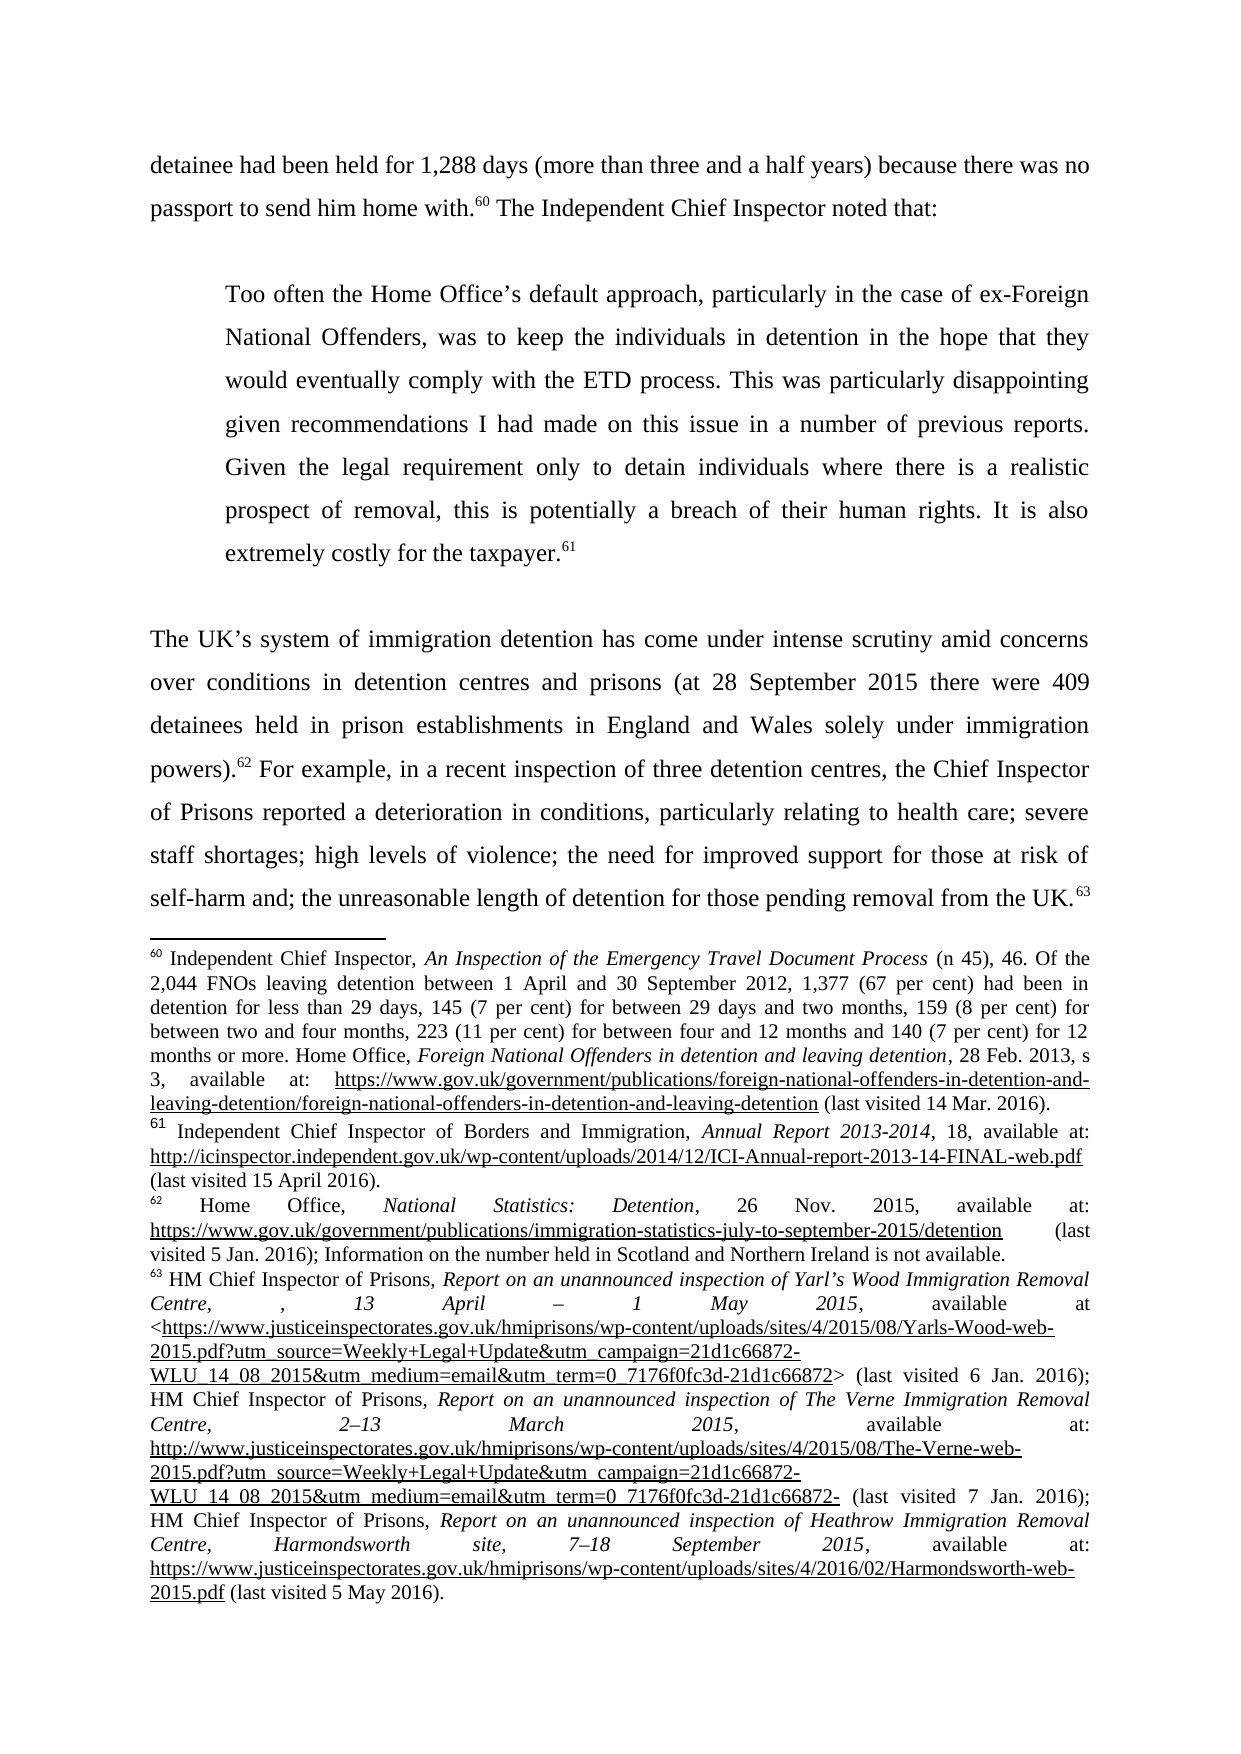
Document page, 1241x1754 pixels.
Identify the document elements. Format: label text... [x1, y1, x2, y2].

text Too often the Home Office’s default approach, particularly in the case of ex-Foreign National Offenders, was to keep the individuals in detention in the hope that they would eventually comply with the ETD process. This was particularly disappointing given recommendations I had made on this issue in a number of previous reports. Given the legal requirement only to detain individuals where there is a realistic prospect of removal, this is potentially a breach of their human rights. It is also extremely costly for the taxpayer. [225, 279, 1090, 567]
text The UK’s system of immigration detention has come under intense scrutiny amid concerns over conditions in detention centres and prisons (at 28 September 2015 there were 409 detainees held in prison establishments in England and Wales solely under immigration powers). For example, in a recent inspection of three detention centres, the Chief Inspector of Prisons reported a deterioration in conditions, particularly relating to health care; severe staff shortages; high levels of violence; the need for improved support for those at risk of self-harm and; the unreasonable length of detention for those pending removal from the UK. In one centre conditions were found to be “appalling”, dirty and run down, overcrowded and poorly ventilated, with toilets and showers in a “seriously insanitary condition”. In six cases the Home Office has been found to have breached Article 3 EHCR in respect of vulnerable detainees. A recent Parliamentary inquiry into this issue recommended a limit of 28 days on the length of time anyone can be held in immigration detention and a presumption of community-based resolutions over detention. The panel noted that the Government “should learn from international best practice and introduce a much wider range of alternatives to detention than are currently used in the UK.” As such, it is hoped that in the future alternatives to detention will be more readily employed by the Home Office in respect of unreturnable FNOs, particularly given the concerns that have been raised about these establishments. [150, 624, 1090, 912]
text A sample group of 27 FNOs whose cases were examined in detail by the Independent Chief Inspector of Borders and Immigration had each been detained for an average of 563 days (more than 18 months) beyond the end of their sentences. In one case a detainee had been held for 1,288 days (more than three and a half years) because there was no passport to send him home with. The Independent Chief Inspector noted that: [150, 150, 1090, 222]
